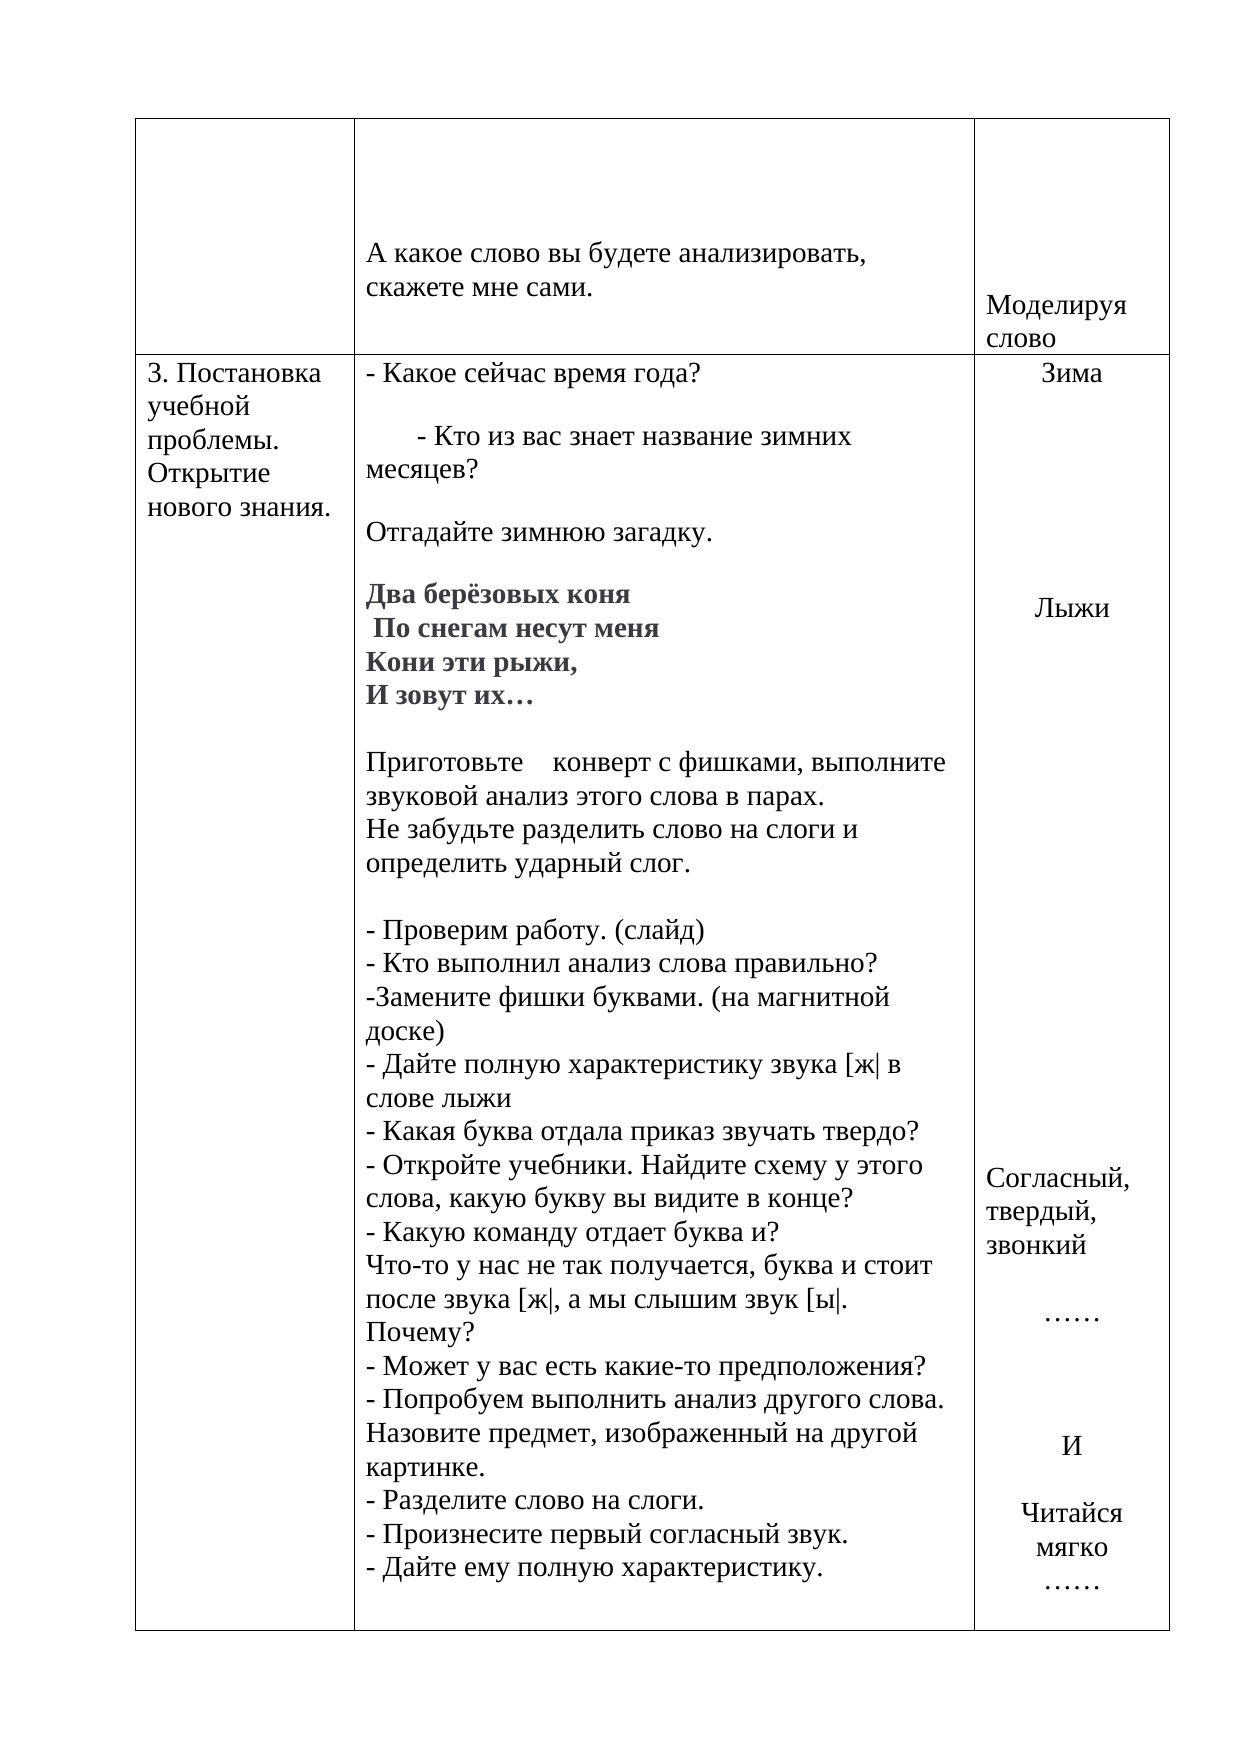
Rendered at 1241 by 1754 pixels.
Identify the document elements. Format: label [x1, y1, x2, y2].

table_cell [136, 119, 354, 354]
table_cell [136, 355, 354, 1629]
table_cell [355, 119, 974, 354]
table_cell [975, 355, 1169, 1629]
table_cell [975, 119, 1169, 354]
table_cell [355, 355, 974, 1629]
